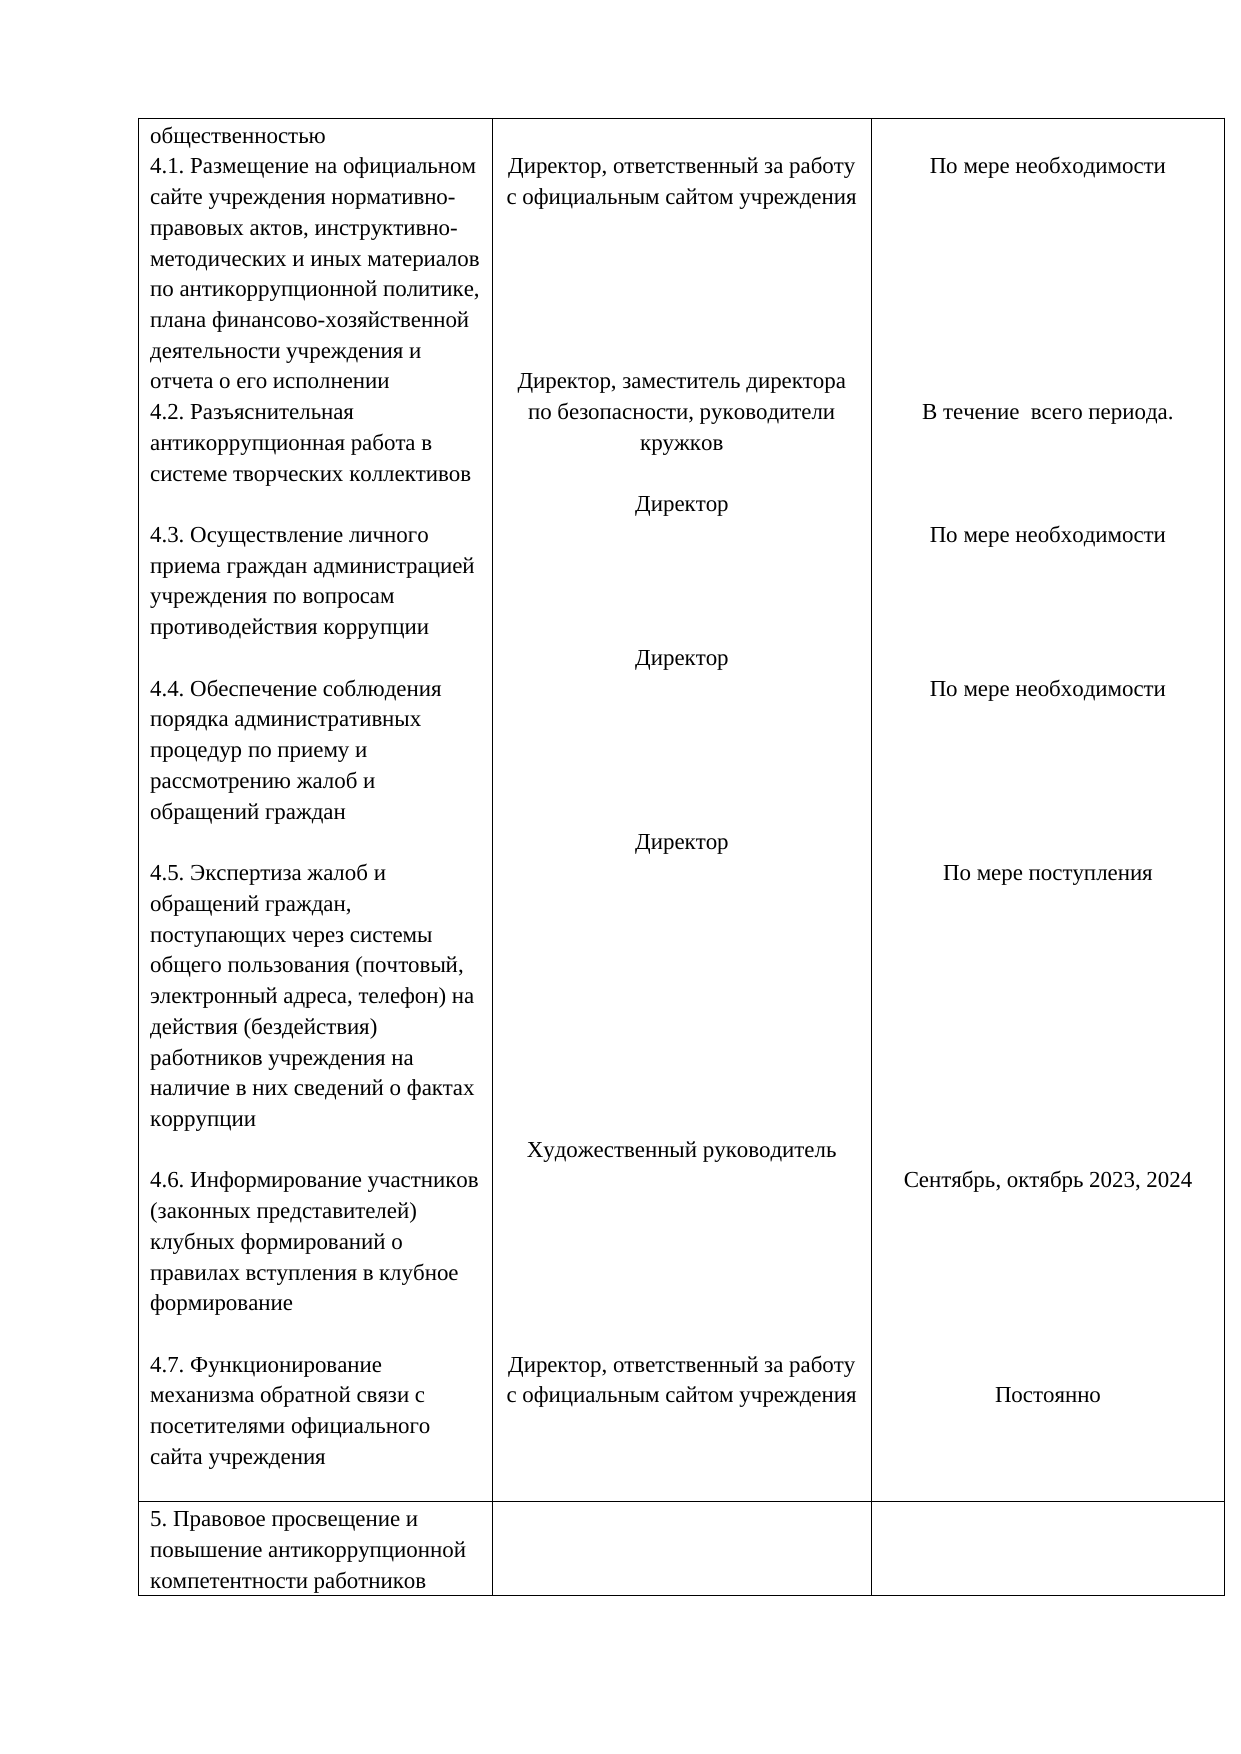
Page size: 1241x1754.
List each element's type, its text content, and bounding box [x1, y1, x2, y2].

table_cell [139, 1502, 492, 1594]
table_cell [493, 1502, 871, 1594]
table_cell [872, 1502, 1224, 1594]
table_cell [872, 119, 1224, 1501]
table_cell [493, 119, 871, 1501]
